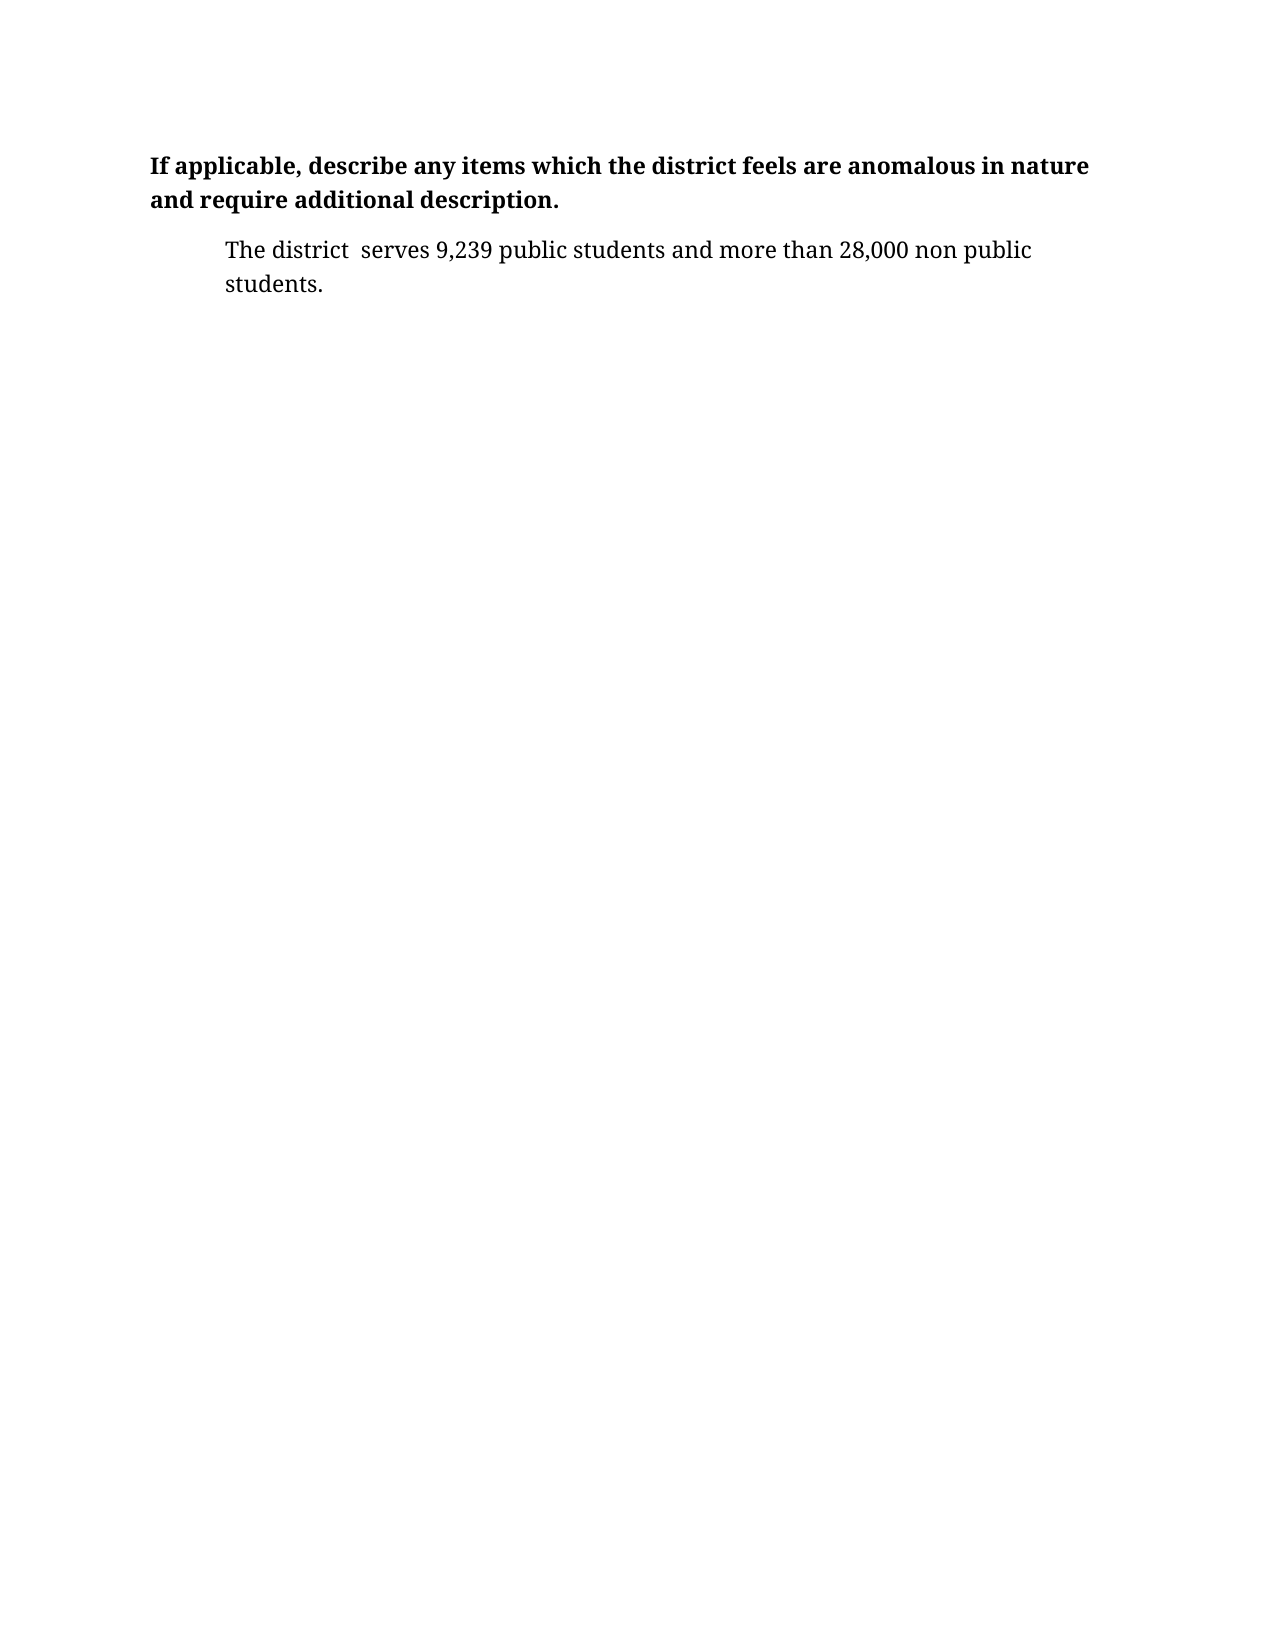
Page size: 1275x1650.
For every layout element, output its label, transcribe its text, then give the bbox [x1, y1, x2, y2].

text The district serves 9,239 public students and more than 28,000 non public students. [225, 234, 1125, 299]
list If applicable, describe any items which the district feels are anomalous in nature and require additional description. [150, 150, 1125, 215]
